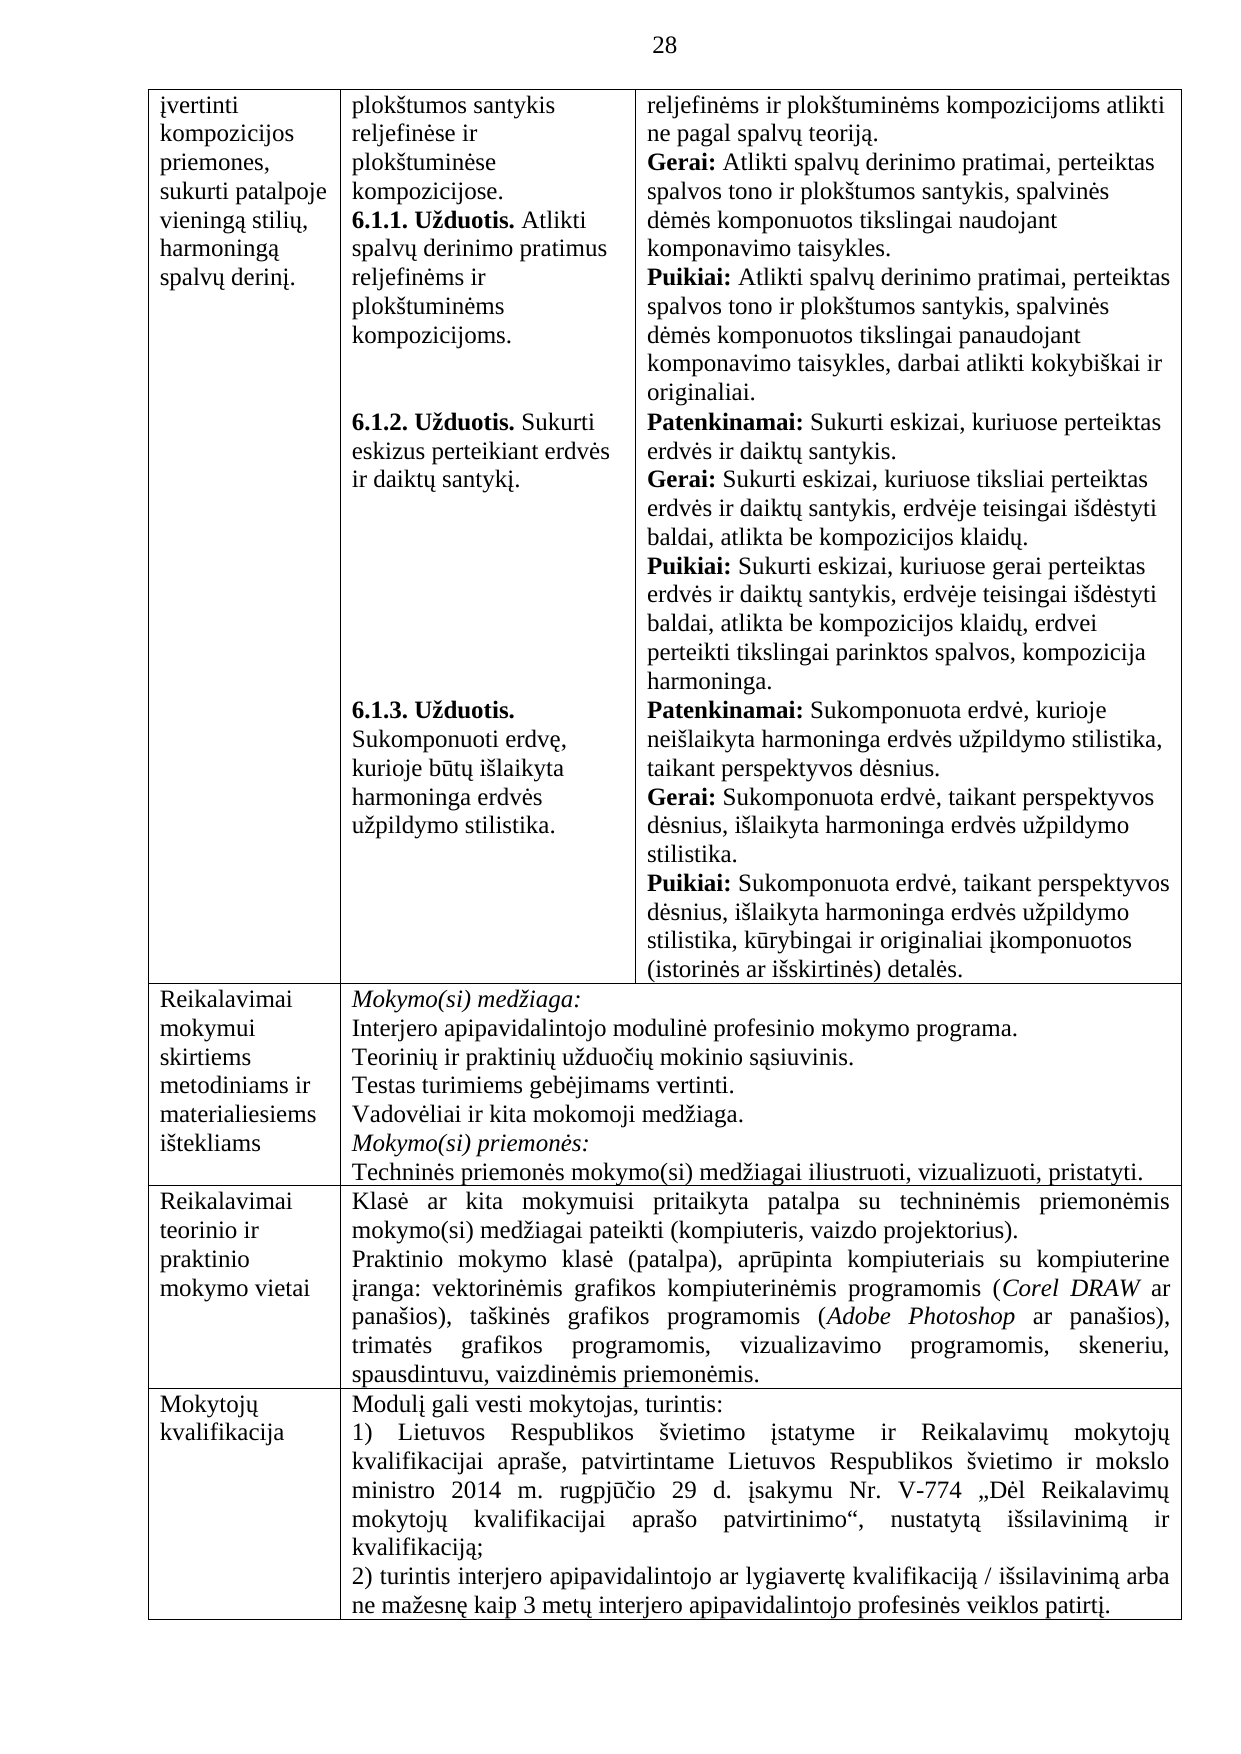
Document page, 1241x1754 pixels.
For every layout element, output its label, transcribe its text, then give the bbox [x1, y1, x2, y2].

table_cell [636, 90, 1181, 406]
table_cell Mokymo(si) medžiaga: Interjero apipavidalintojo modulinė profesinio mokymo programa. Teorinių ir praktinių užduočių mokinio sąsiuvinis. Testas turimiems gebėjimams vertinti. Vadovėliai ir kita mokomoji medžiaga. Mokymo(si) priemonės: Techninės priemonės mokymo(si) medžiagai iliustruoti, vizualizuoti, pristatyti. [341, 984, 1181, 1185]
table_cell Patenkinamai: Sukurti eskizai, kuriuose perteiktas erdvės ir daiktų santykis. Gerai: Sukurti eskizai, kuriuose tiksliai perteiktas erdvės ir daiktų santykis, erdvėje teisingai išdėstyti baldai, atlikta be kompozicijos klaidų. Puikiai: Sukurti eskizai, kuriuose gerai perteiktas erdvės ir daiktų santykis, erdvėje teisingai išdėstyti baldai, atlikta be kompozicijos klaidų, erdvei perteikti tikslingai parinktos spalvos, kompozicija harmoninga. [636, 406, 1181, 694]
table_cell Klasė ar kita mokymuisi pritaikyta patalpa su techninėmis priemonėmis mokymo(si) medžiagai pateikti (kompiuteris, vaizdo projektorius). Praktinio mokymo klasė (patalpa), aprūpinta kompiuteriais su kompiuterine įranga: vektorinėmis grafikos kompiuterinėmis programomis (Corel DRAW ar panašios), taškinės grafikos programomis (Adobe Photoshop ar panašios), trimatės grafikos programomis, vizualizavimo programomis, skeneriu, spausdintuvu, vaizdinėmis priemonėmis. [341, 1186, 1181, 1388]
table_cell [341, 90, 635, 406]
table_cell 6.1.2. Užduotis. Sukurti eskizus perteikiant erdvės ir daiktų santykį. [341, 406, 635, 694]
table_cell 6.1.3. Užduotis. Sukomponuoti erdvę, kurioje būtų išlaikyta harmoninga erdvės užpildymo stilistika. [341, 695, 635, 983]
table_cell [149, 90, 340, 983]
table_cell Reikalavimai teorinio ir praktinio mokymo vietai [149, 1186, 340, 1388]
table_cell Modulį gali vesti mokytojas, turintis: 1) Lietuvos Respublikos švietimo įstatyme ir Reikalavimų mokytojų kvalifikacijai apraše, patvirtintame Lietuvos Respublikos švietimo ir mokslo ministro 2014 m. rugpjūčio 29 d. įsakymu Nr. V-774 „Dėl Reikalavimų mokytojų kvalifikacijai aprašo patvirtinimo“, nustatytą išsilavinimą ir kvalifikaciją; 2) turintis interjero apipavidalintojo ar lygiavertę kvalifikaciją / išsilavinimą arba ne mažesnę kaip 3 metų interjero apipavidalintojo profesinės veiklos patirtį. [341, 1389, 1181, 1619]
table_cell Reikalavimai mokymui skirtiems metodiniams ir materialiesiems ištekliams [149, 984, 340, 1185]
table_cell Mokytojų kvalifikacija [149, 1389, 340, 1619]
table_cell Patenkinamai: Sukomponuota erdvė, kurioje neišlaikyta harmoninga erdvės užpildymo stilistika, taikant perspektyvos dėsnius. Gerai: Sukomponuota erdvė, taikant perspektyvos dėsnius, išlaikyta harmoninga erdvės užpildymo stilistika. Puikiai: Sukomponuota erdvė, taikant perspektyvos dėsnius, išlaikyta harmoninga erdvės užpildymo stilistika, kūrybingai ir originaliai įkomponuotos (istorinės ar išskirtinės) detalės. [636, 695, 1181, 983]
